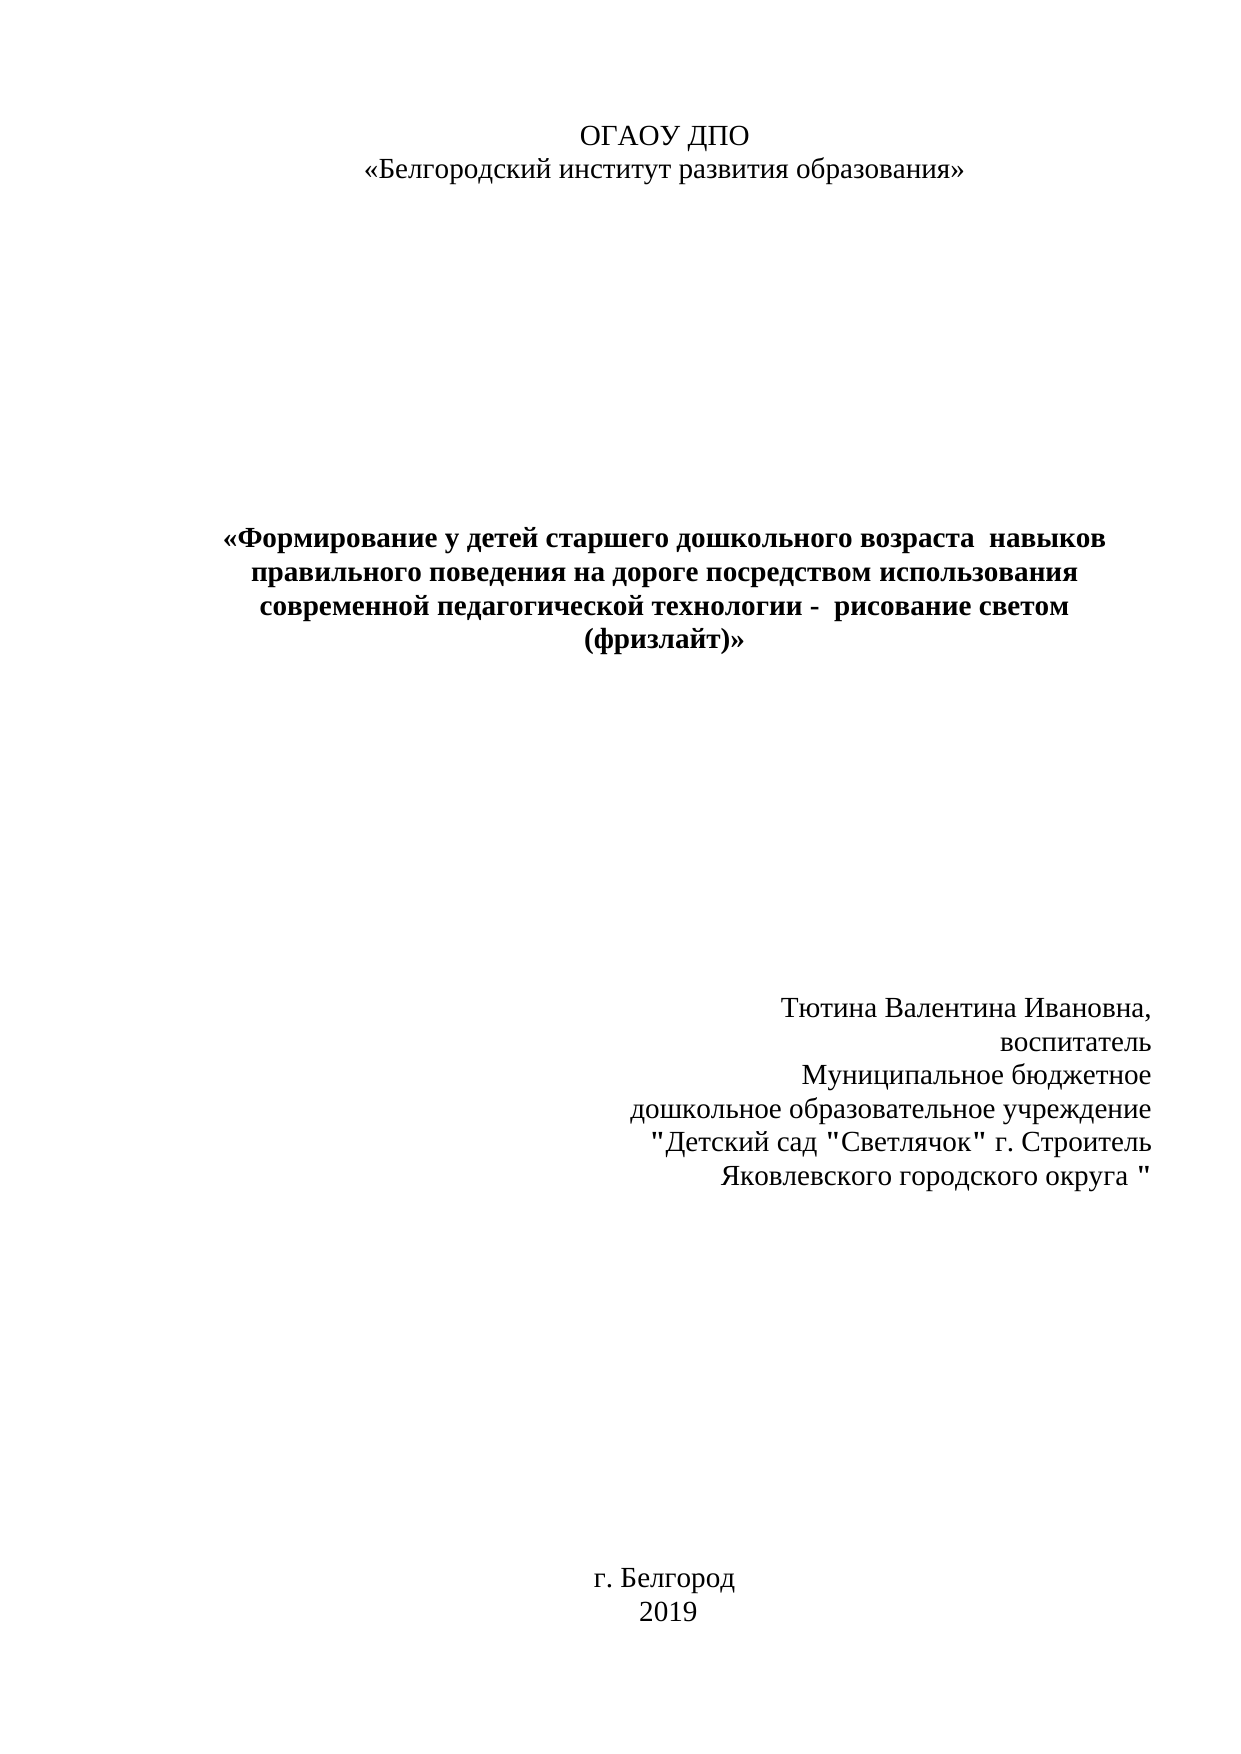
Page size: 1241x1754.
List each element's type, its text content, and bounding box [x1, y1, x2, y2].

text Яковлевского городского округа " [177, 1158, 1152, 1191]
text «Белгородский институт развития образования» [177, 152, 1152, 185]
text Муниципальное бюджетное [177, 1057, 1152, 1091]
text Тютина Валентина Ивановна, [177, 990, 1152, 1024]
text ОГАОУ ДПО [177, 118, 1152, 152]
text г. Белгород [177, 1560, 1152, 1594]
text «Формирование у детей старшего дошкольного возраста навыков правильного поведения на дороге посредством использования современной педагогической технологии - рисование светом (фризлайт)» [177, 521, 1152, 655]
text 2019 [177, 1594, 1152, 1627]
text дошкольное образовательное учреждение [177, 1091, 1152, 1124]
text "Детский сад "Светлячок" г. Строитель [177, 1124, 1152, 1158]
text воспитатель [177, 1024, 1152, 1057]
